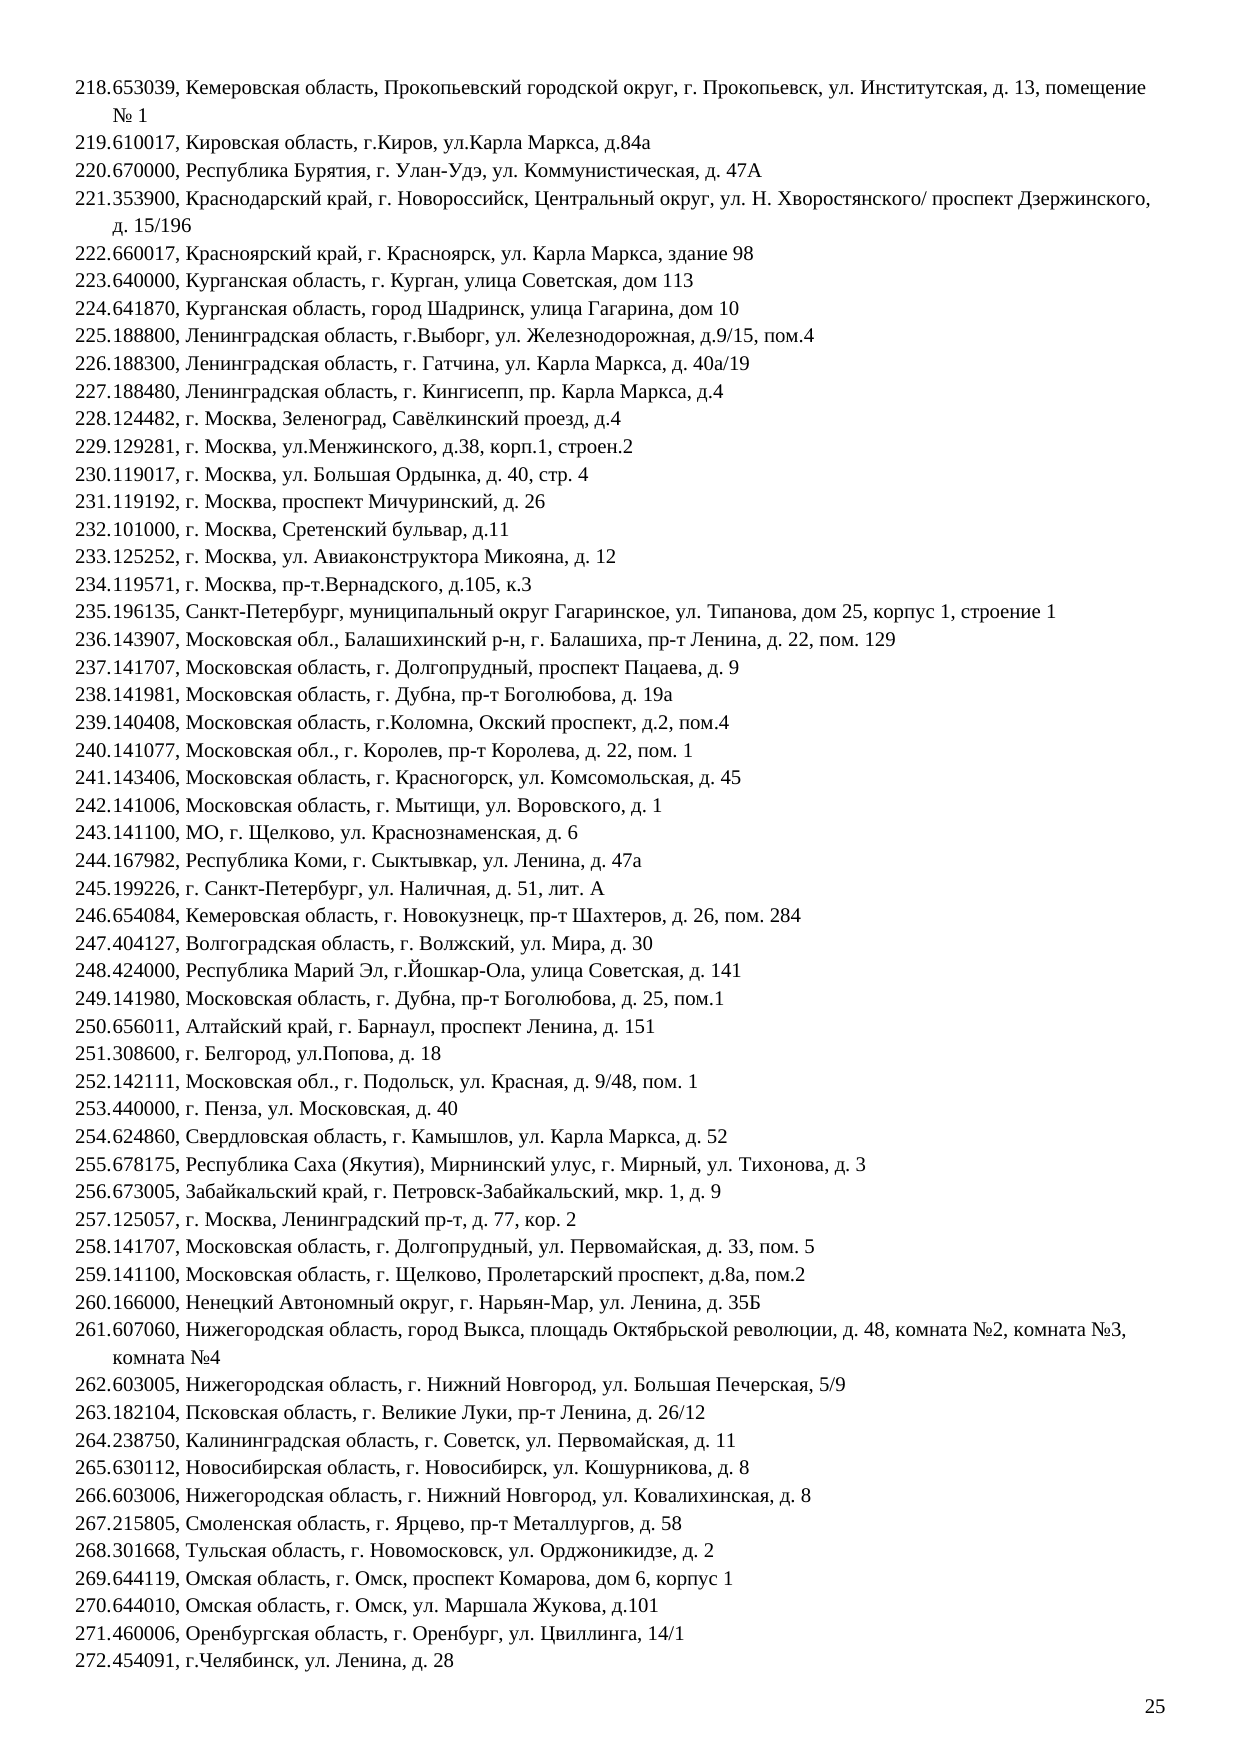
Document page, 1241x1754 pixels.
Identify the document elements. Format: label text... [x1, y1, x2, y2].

list 424000, Республика Марий Эл, г.Йошкар-Ола, улица Советская, д. 141 [75, 958, 1165, 982]
list 654084, Кемеровская область, г. Новокузнецк, пр-т Шахтеров, д. 26, пом. 284 [75, 903, 1165, 927]
list 119571, г. Москва, пр-т.Вернадского, д.105, к.3 [75, 572, 1165, 596]
list 166000, Ненецкий Автономный округ, г. Нарьян-Мар, ул. Ленина, д. 35Б [75, 1289, 1165, 1314]
list 124482, г. Москва, Зеленоград, Савёлкинский проезд, д.4 [75, 406, 1165, 430]
list 141100, Московская область, г. Щелково, Пролетарский проспект, д.8а, пом.2 [75, 1262, 1165, 1286]
list 141981, Московская область, г. Дубна, пр-т Боголюбова, д. 19а [75, 682, 1165, 706]
list 644010, Омская область, г. Омск, ул. Маршала Жукова, д.101 [75, 1593, 1165, 1617]
list 301668, Тульская область, г. Новомосковск, ул. Орджоникидзе, д. 2 [75, 1538, 1165, 1562]
list 141707, Московская область, г. Долгопрудный, проспект Пацаева, д. 9 [75, 655, 1165, 679]
list 308600, г. Белгород, ул.Попова, д. 18 [75, 1041, 1165, 1065]
list 603006, Нижегородская область, г. Нижний Новгород, ул. Ковалихинская, д. 8 [75, 1483, 1165, 1507]
list 238750, Калининградская область, г. Советск, ул. Первомайская, д. 11 [75, 1428, 1165, 1452]
list 167982, Республика Коми, г. Сыктывкар, ул. Ленина, д. 47а [75, 848, 1165, 872]
list 141006, Московская область, г. Мытищи, ул. Воровского, д. 1 [75, 793, 1165, 817]
list 640000, Курганская область, г. Курган, улица Советская, дом 113 [75, 268, 1165, 292]
list 143406, Московская область, г. Красногорск, ул. Комсомольская, д. 45 [75, 765, 1165, 789]
list 656011, Алтайский край, г. Барнаул, проспект Ленина, д. 151 [75, 1013, 1165, 1038]
list 454091, г.Челябинск, ул. Ленина, д. 28 [75, 1648, 1165, 1672]
list 125057, г. Москва, Ленинградский пр-т, д. 77, кор. 2 [75, 1207, 1165, 1231]
list 119192, г. Москва, проспект Мичуринский, д. 26 [75, 489, 1165, 513]
list 129281, г. Москва, ул.Менжинского, д.38, корп.1, строен.2 [75, 434, 1165, 458]
list 141100, МО, г. Щелково, ул. Краснознаменская, д. 6 [75, 820, 1165, 844]
list 188800, Ленинградская область, г.Выборг, ул. Железнодорожная, д.9/15, пом.4 [75, 323, 1165, 347]
list 141707, Московская область, г. Долгопрудный, ул. Первомайская, д. 33, пом. 5 [75, 1234, 1165, 1258]
list 142111, Московская обл., г. Подольск, ул. Красная, д. 9/48, пом. 1 [75, 1069, 1165, 1093]
list 607060, Нижегородская область, город Выкса, площадь Октябрьской революции, д. 48, комната №2, комната №3, комната №4 [75, 1317, 1165, 1369]
list 141077, Московская обл., г. Королев, пр-т Королева, д. 22, пом. 1 [75, 737, 1165, 762]
list 404127, Волгоградская область, г. Волжский, ул. Мира, д. 30 [75, 931, 1165, 955]
list 182104, Псковская область, г. Великие Луки, пр-т Ленина, д. 26/12 [75, 1400, 1165, 1424]
list 215805, Смоленская область, г. Ярцево, пр-т Металлургов, д. 58 [75, 1510, 1165, 1534]
list 610017, Кировская область, г.Киров, ул.Карла Маркса, д.84а [75, 130, 1165, 154]
list 353900, Краснодарский край, г. Новороссийск, Центральный округ, ул. Н. Хворостянского/ проспект Дзержинского, д. 15/196 [75, 185, 1165, 237]
list 199226, г. Санкт-Петербург, ул. Наличная, д. 51, лит. А [75, 876, 1165, 899]
list 641870, Курганская область, город Шадринск, улица Гагарина, дом 10 [75, 296, 1165, 320]
list 140408, Московская область, г.Коломна, Окский проспект, д.2, пом.4 [75, 710, 1165, 734]
list 188480, Ленинградская область, г. Кингисепп, пр. Карла Маркса, д.4 [75, 379, 1165, 403]
list 670000, Республика Бурятия, г. Улан-Удэ, ул. Коммунистическая, д. 47А [75, 158, 1165, 182]
list 101000, г. Москва, Сретенский бульвар, д.11 [75, 517, 1165, 541]
list 678175, Республика Саха (Якутия), Мирнинский улус, г. Мирный, ул. Тихонова, д. 3 [75, 1152, 1165, 1176]
list 653039, Кемеровская область, Прокопьевский городской округ, г. Прокопьевск, ул. Институтская, д. 13, помещение № 1 [75, 75, 1165, 127]
list 440000, г. Пенза, ул. Московская, д. 40 [75, 1096, 1165, 1120]
list 143907, Московская обл., Балашихинский р-н, г. Балашиха, пр-т Ленина, д. 22, пом. 129 [75, 627, 1165, 651]
list 644119, Омская область, г. Омск, проспект Комарова, дом 6, корпус 1 [75, 1566, 1165, 1590]
list 673005, Забайкальский край, г. Петровск-Забайкальский, мкр. 1, д. 9 [75, 1179, 1165, 1203]
list 603005, Нижегородская область, г. Нижний Новгород, ул. Большая Печерская, 5/9 [75, 1372, 1165, 1396]
list 630112, Новосибирская область, г. Новосибирск, ул. Кошурникова, д. 8 [75, 1455, 1165, 1479]
list 188300, Ленинградская область, г. Гатчина, ул. Карла Маркса, д. 40а/19 [75, 351, 1165, 375]
list 119017, г. Москва, ул. Большая Ордынка, д. 40, стр. 4 [75, 461, 1165, 486]
list 624860, Свердловская область, г. Камышлов, ул. Карла Маркса, д. 52 [75, 1124, 1165, 1148]
list 660017, Красноярский край, г. Красноярск, ул. Карла Маркса, здание 98 [75, 241, 1165, 265]
list 125252, г. Москва, ул. Авиаконструктора Микояна, д. 12 [75, 544, 1165, 568]
list 141980, Московская область, г. Дубна, пр-т Боголюбова, д. 25, пом.1 [75, 986, 1165, 1010]
list 196135, Санкт-Петербург, муниципальный округ Гагаринское, ул. Типанова, дом 25, корпус 1, строение 1 [75, 599, 1165, 623]
list 460006, Оренбургская область, г. Оренбург, ул. Цвиллинга, 14/1 [75, 1621, 1165, 1645]
